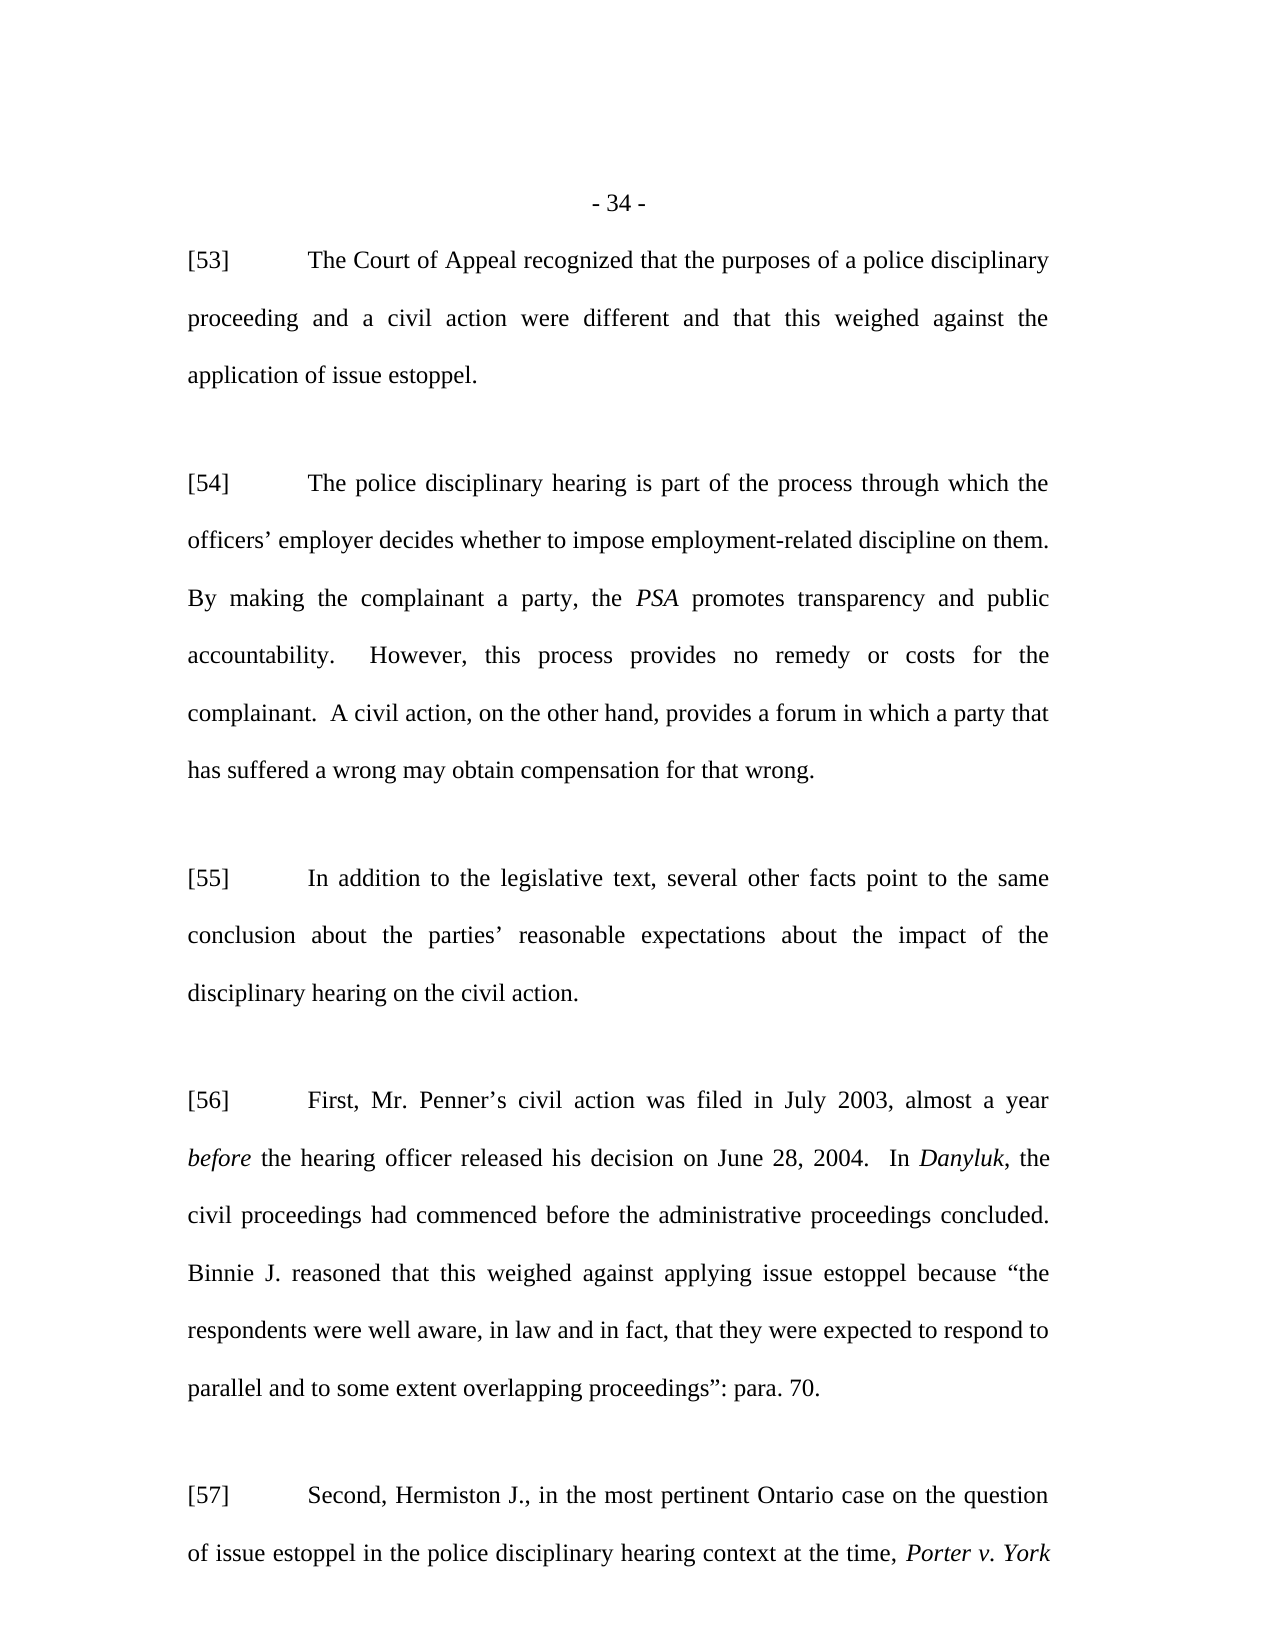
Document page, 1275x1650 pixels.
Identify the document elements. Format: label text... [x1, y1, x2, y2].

text In addition to the legislative text, several other facts point to the same conclusion about the parties’ reasonable expectations about the impact of the disciplinary hearing on the civil action. [187, 863, 1050, 1006]
text The Court of Appeal recognized that the purposes of a police disciplinary proceeding and a civil action were different and that this weighed against the application of issue estoppel. [187, 245, 1050, 389]
text First, Mr. Penner’s civil action was filed in July 2003, almost a year before the hearing officer released his decision on June 28, 2004. In Danyluk, the civil proceedings had commenced before the administrative proceedings concluded. Binnie J. reasoned that this weighed against applying issue estoppel because “the respondents were well aware, in law and in fact, that they were expected to respond to parallel and to some extent overlapping proceedings”: para. 70. [187, 1085, 1050, 1401]
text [187, 1480, 1050, 1566]
text The police disciplinary hearing is part of the process through which the officers’ employer decides whether to impose employment-related discipline on them. By making the complainant a party, the PSA promotes transparency and public accountability. However, this process provides no remedy or costs for the complainant. A civil action, on the other hand, provides a forum in which a party that has suffered a wrong may obtain compensation for that wrong. [187, 468, 1050, 784]
